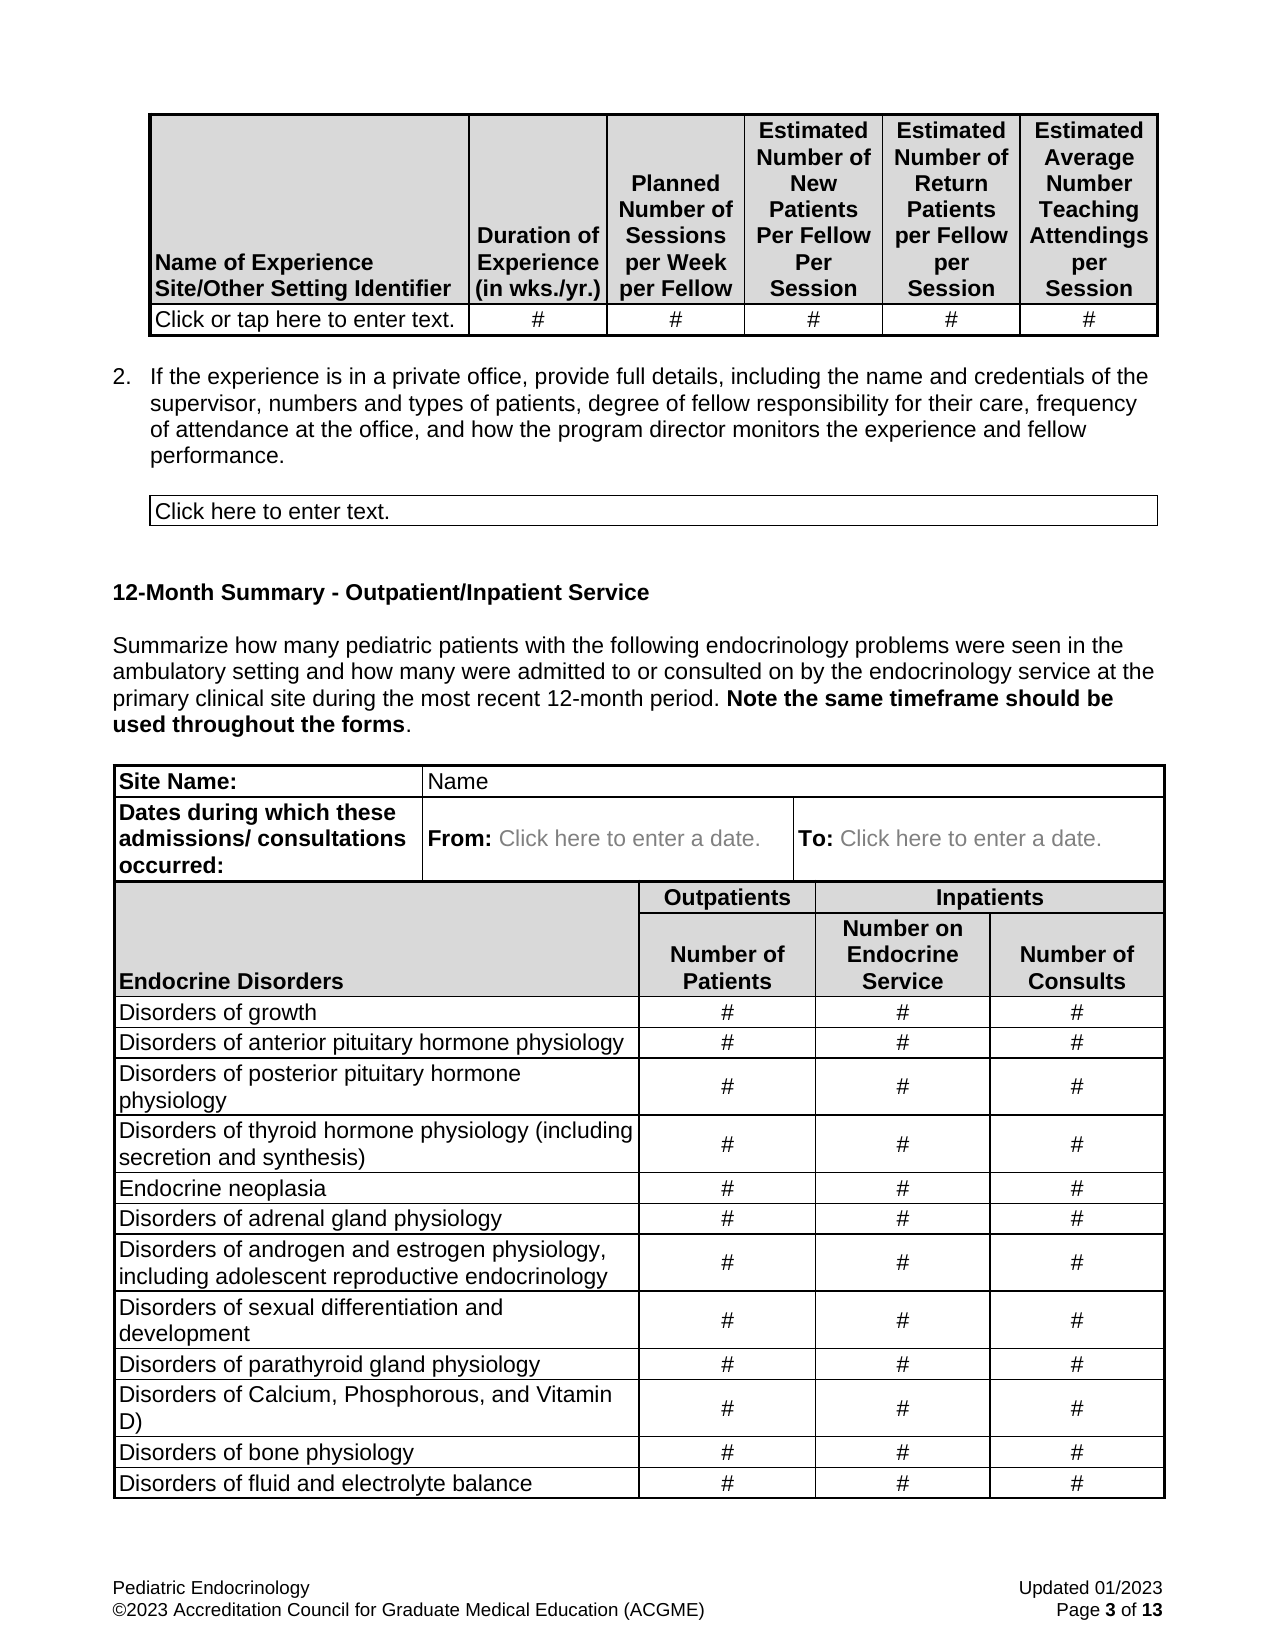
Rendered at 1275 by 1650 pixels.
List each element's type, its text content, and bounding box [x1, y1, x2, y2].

table_cell From: [423, 798, 793, 879]
table_cell To: [794, 798, 1163, 879]
table_cell Disorders of thyroid hormone physiology (including secretion and synthesis) [116, 1116, 638, 1172]
table_cell Disorders of fluid and electrolyte balance [116, 1468, 638, 1497]
table_cell Outpatients [640, 883, 815, 912]
table_cell Inpatients [816, 883, 1163, 912]
table_cell Number on Endocrine Service [816, 914, 989, 996]
table_header Name of Experience Site/Other Setting Identifier [152, 116, 468, 303]
list If the experience is in a private office, provide full details, including the name and credentials of the supervisor, numbers and types of patients, degree of fellow responsibility for their care, frequency of attendance at the office, and how the program director monitors the experience and fellow performance. [112, 363, 1162, 469]
table_cell Dates during which these admissions/ consultations occurred: [116, 798, 422, 879]
table_cell Disorders of androgen and estrogen physiology, including adolescent reproductive endocrinology [116, 1235, 638, 1290]
table_cell Disorders of anterior pituitary hormone physiology [116, 1028, 638, 1057]
table_cell Number of Patients [640, 914, 815, 996]
table_header Planned Number of Sessions per Week per Fellow [608, 116, 744, 303]
table_header Estimated Average Number Teaching Attendings per Session [1021, 116, 1156, 303]
table_cell Number of Consults [991, 914, 1163, 996]
table_cell Disorders of growth [116, 997, 638, 1026]
table_header Duration of Experience (in wks./yr.) [470, 116, 606, 303]
table_cell Disorders of parathyroid gland physiology [116, 1349, 638, 1378]
table_header Estimated Number of Return Patients per Fellow per Session [883, 116, 1019, 303]
table_cell Disorders of bone physiology [116, 1437, 638, 1466]
table_cell Disorders of sexual differentiation and development [116, 1292, 638, 1348]
table_header Estimated Number of New Patients Per Fellow Per Session [745, 116, 882, 303]
text Summarize how many pediatric patients with the following endocrinology problems were seen in the ambulatory setting and how many were admitted to or consulted on by the endocrinology service at the primary clinical site during the most recent 12-month period. Note the same timeframe should be used throughout the forms. [112, 632, 1162, 737]
table_cell Endocrine neoplasia [116, 1173, 638, 1202]
table_cell Endocrine Disorders [116, 883, 638, 996]
table_cell Disorders of posterior pituitary hormone physiology [116, 1059, 638, 1114]
text 12-Month Summary - Outpatient/Inpatient Service [112, 579, 1162, 606]
table_cell Disorders of adrenal gland physiology [116, 1204, 638, 1233]
table_header Site Name: [116, 767, 422, 796]
table_cell Disorders of Calcium, Phosphorous, and Vitamin D) [116, 1380, 638, 1436]
